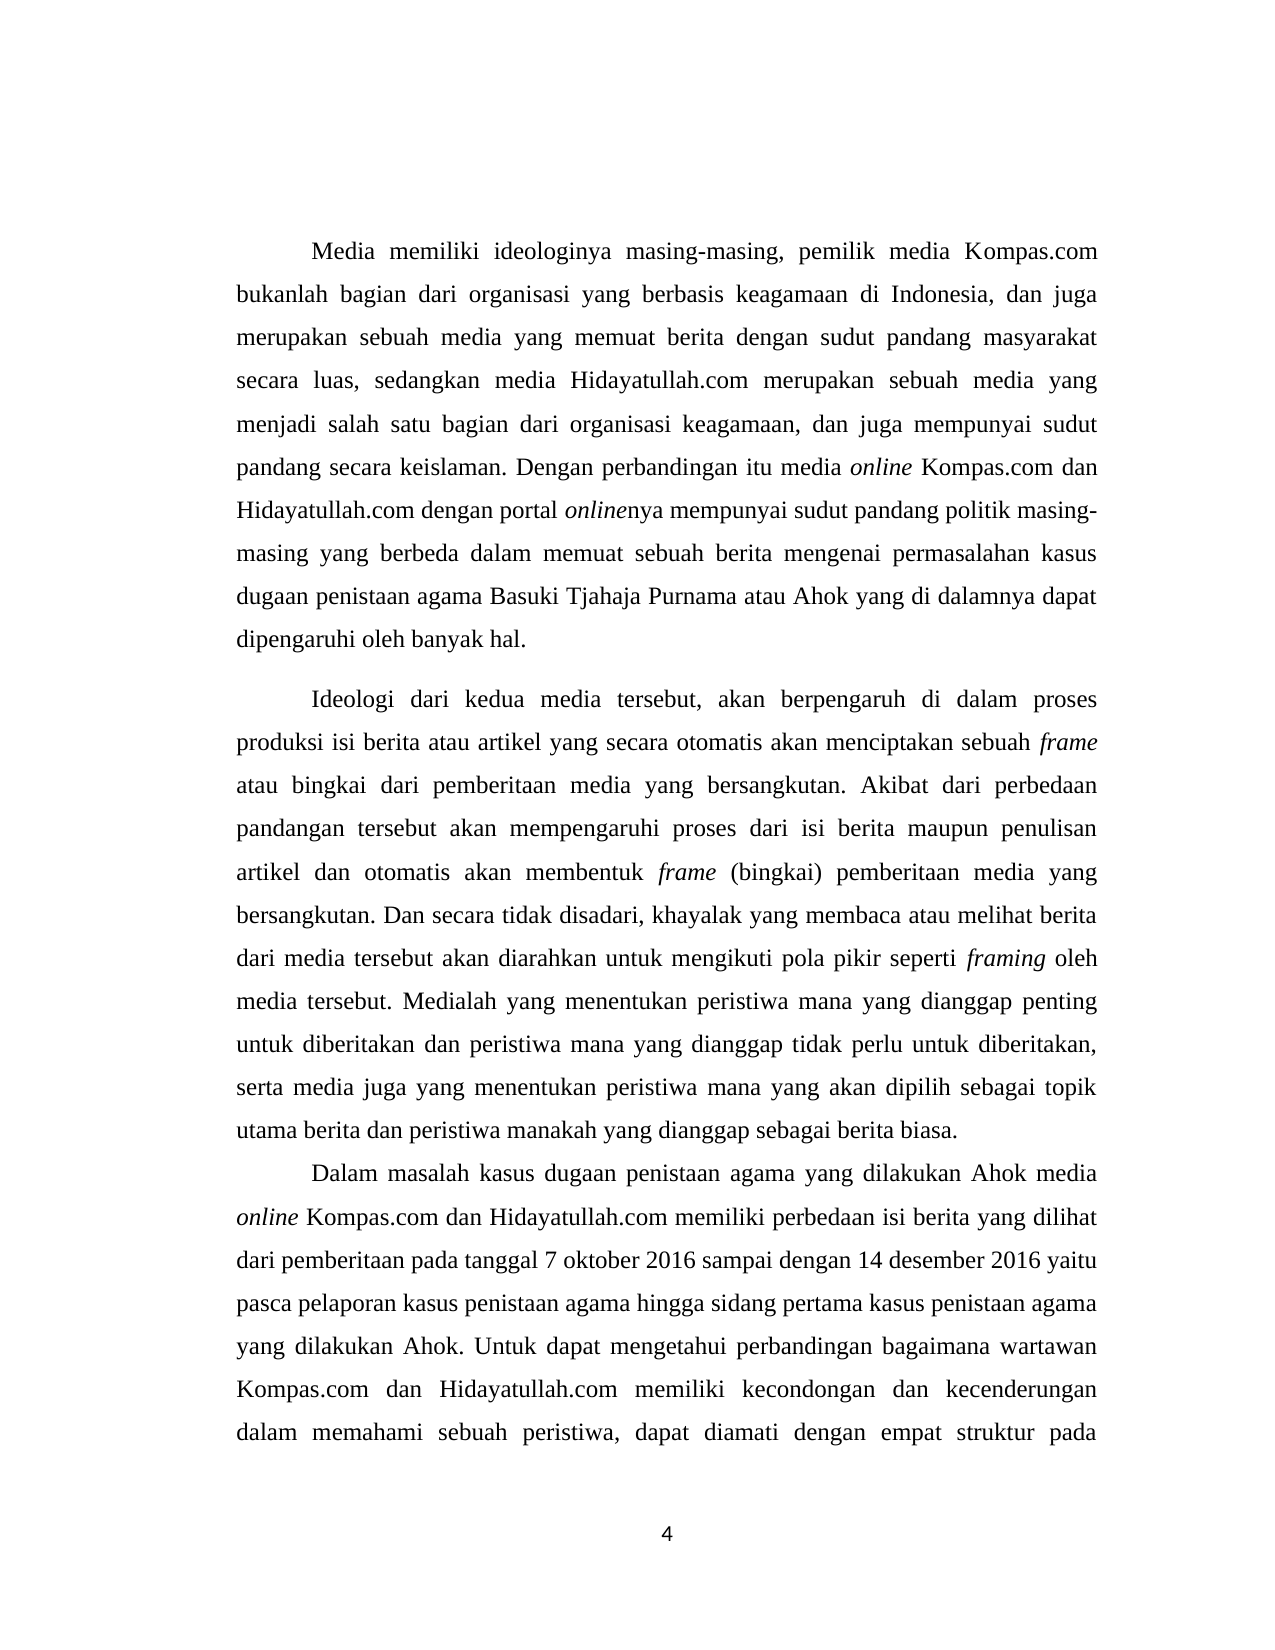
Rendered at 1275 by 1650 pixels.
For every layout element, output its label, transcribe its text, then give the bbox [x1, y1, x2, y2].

text Media memiliki ideologinya masing-masing, pemilik media Kompas.com bukanlah bagian dari organisasi yang berbasis keagamaan di Indonesia, dan juga merupakan sebuah media yang memuat berita dengan sudut pandang masyarakat secara luas, sedangkan media Hidayatullah.com merupakan sebuah media yang menjadi salah satu bagian dari organisasi keagamaan, dan juga mempunyai sudut pandang secara keislaman. Dengan perbandingan itu media online Kompas.com dan Hidayatullah.com dengan portal onlinenya mempunyai sudut pandang politik masing-masing yang berbeda dalam memuat sebuah berita mengenai permasalahan kasus dugaan penistaan agama Basuki Tjahaja Purnama atau Ahok yang di dalamnya dapat dipengaruhi oleh banyak hal. [236, 236, 1098, 653]
text Ideologi dari kedua media tersebut, akan berpengaruh di dalam proses produksi isi berita atau artikel yang secara otomatis akan menciptakan sebuah frame atau bingkai dari pemberitaan media yang bersangkutan. Akibat dari perbedaan pandangan tersebut akan mempengaruhi proses dari isi berita maupun penulisan artikel dan otomatis akan membentuk frame (bingkai) pemberitaan media yang bersangkutan. Dan secara tidak disadari, khayalak yang membaca atau melihat berita dari media tersebut akan diarahkan untuk mengikuti pola pikir seperti framing oleh media tersebut. Medialah yang menentukan peristiwa mana yang dianggap penting untuk diberitakan dan peristiwa mana yang dianggap tidak perlu untuk diberitakan, serta media juga yang menentukan peristiwa mana yang akan dipilih sebagai topik utama berita dan peristiwa manakah yang dianggap sebagai berita biasa. [236, 684, 1098, 1144]
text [236, 1158, 1098, 1446]
